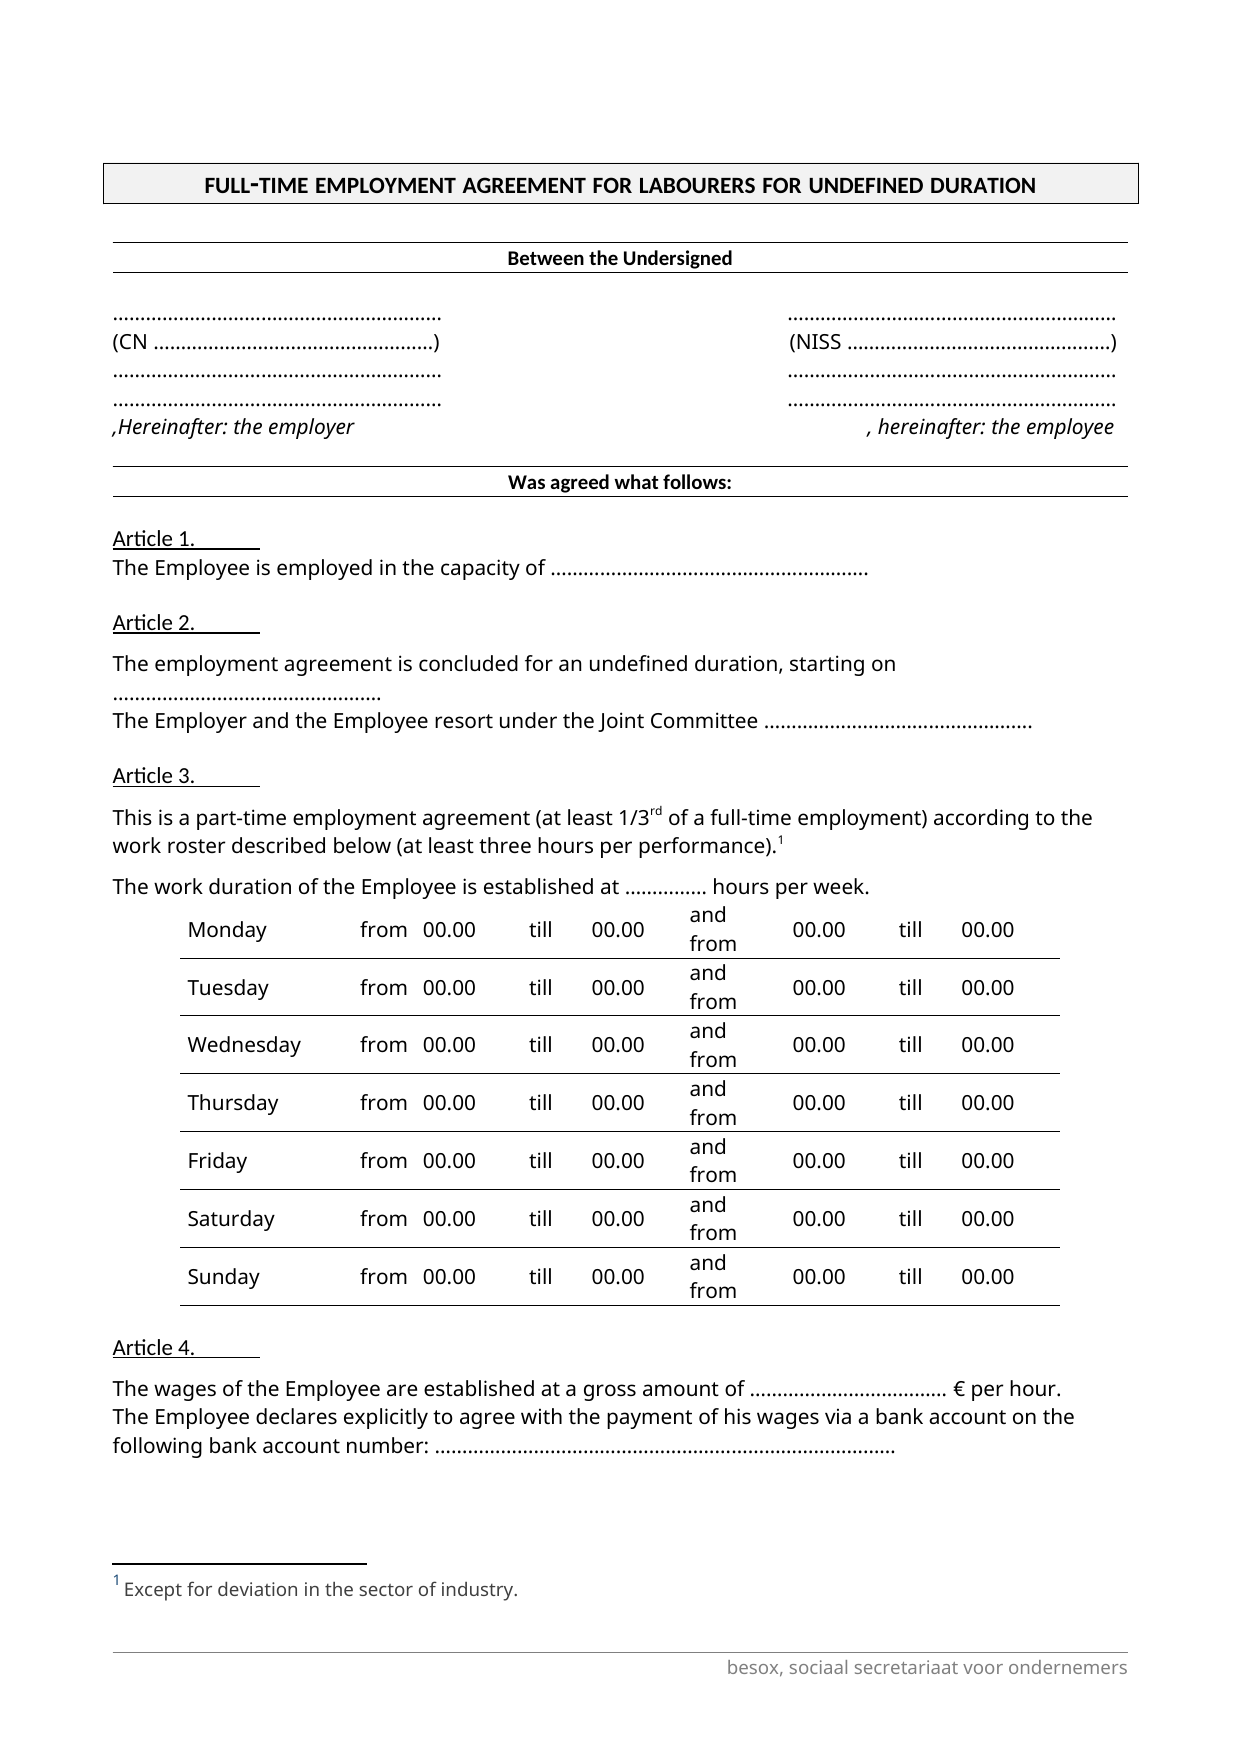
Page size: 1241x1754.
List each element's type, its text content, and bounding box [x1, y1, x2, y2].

table_cell and from [682, 1190, 785, 1247]
table_cell [785, 959, 891, 1015]
table_cell [584, 1248, 682, 1305]
table_cell from [353, 1074, 415, 1131]
text The Employee is employed in the capacity of …………………………………………………. [112, 553, 1128, 581]
text Between the Undersigned [112, 243, 1128, 273]
table_cell [584, 1132, 682, 1189]
table_cell and from [682, 1016, 785, 1073]
table_cell and from [682, 1248, 785, 1305]
table_cell till [522, 1248, 584, 1305]
table_cell [954, 959, 1060, 1015]
table_cell [415, 1190, 522, 1247]
table_cell till [891, 1074, 954, 1131]
table_cell from [353, 1016, 415, 1073]
table_cell [584, 1074, 682, 1131]
table_cell [415, 1016, 522, 1073]
table_header [785, 901, 891, 957]
table_cell [785, 1190, 891, 1247]
table_cell Saturday [180, 1190, 353, 1247]
table_cell from [353, 1190, 415, 1247]
table_cell [954, 1074, 1060, 1131]
table_cell Friday [180, 1132, 353, 1189]
text …………………………………………………… …………………………………………………… [112, 355, 1128, 384]
table_cell Tuesday [180, 959, 353, 1015]
text Was agreed what follows: [112, 467, 1128, 497]
table_cell and from [682, 1074, 785, 1131]
table_cell till [522, 959, 584, 1015]
table_cell [415, 1074, 522, 1131]
text …………………………………………………… …………………………………………………… [112, 384, 1128, 412]
table_cell [584, 1016, 682, 1073]
table_cell [785, 1248, 891, 1305]
text The Employer and the Employee resort under the Joint Committee …………………………………………. [112, 706, 1128, 735]
table_cell till [522, 1132, 584, 1189]
table_cell Sunday [180, 1248, 353, 1305]
table_header [584, 901, 682, 957]
text The employment agreement is concluded for an undefined duration, starting on …………………………………………. [112, 649, 1128, 706]
table_cell [954, 1190, 1060, 1247]
table_cell and from [682, 959, 785, 1015]
table_cell [954, 1016, 1060, 1073]
table_cell till [891, 1248, 954, 1305]
table_cell and from [682, 1132, 785, 1189]
text The wages of the Employee are established at a gross amount of ……………………………… € per hour. [112, 1374, 1128, 1402]
table_cell from [353, 1132, 415, 1189]
table_cell [954, 1248, 1060, 1305]
table_header [415, 901, 522, 957]
table_cell [584, 1190, 682, 1247]
text ,Hereinafter: the employer , hereinafter: the employee [112, 412, 1128, 441]
table_cell from [353, 959, 415, 1015]
text (CN ……………………………………………) (NISS …………………………………………) [112, 327, 1128, 355]
table_cell till [522, 1074, 584, 1131]
table_header Monday [180, 901, 353, 957]
table_cell [584, 959, 682, 1015]
table_cell till [891, 1190, 954, 1247]
table_cell from [353, 1248, 415, 1305]
text …………………………………………………… …………………………………………………… [112, 298, 1128, 327]
table_cell [785, 1132, 891, 1189]
text The work duration of the Employee is established at …………… hours per week. [112, 872, 1128, 901]
table_cell till [891, 1016, 954, 1073]
table_cell till [891, 959, 954, 1015]
table_cell till [522, 1016, 584, 1073]
table_cell [415, 959, 522, 1015]
table_header [954, 901, 1060, 957]
text The Employee declares explicitly to agree with the payment of his wages via a bank account on the following bank account number: ………………………………………………………………………… [112, 1402, 1128, 1459]
table_cell till [891, 1132, 954, 1189]
table_header till [891, 901, 954, 957]
table_cell [415, 1132, 522, 1189]
table_cell till [522, 1190, 584, 1247]
text This is a part-time employment agreement (at least 1/3rd of a full-time employment) according to the work roster described below (at least three hours per performance). [112, 803, 1128, 859]
table_header from [353, 901, 415, 957]
table_cell [415, 1248, 522, 1305]
text full-time employment agreement for labourers for undefined duration [104, 164, 1138, 203]
table_cell [785, 1074, 891, 1131]
table_cell [954, 1132, 1060, 1189]
table_cell [785, 1016, 891, 1073]
table_header till [522, 901, 584, 957]
table_cell Wednesday [180, 1016, 353, 1073]
table_header and from [682, 901, 785, 957]
table_cell Thursday [180, 1074, 353, 1131]
